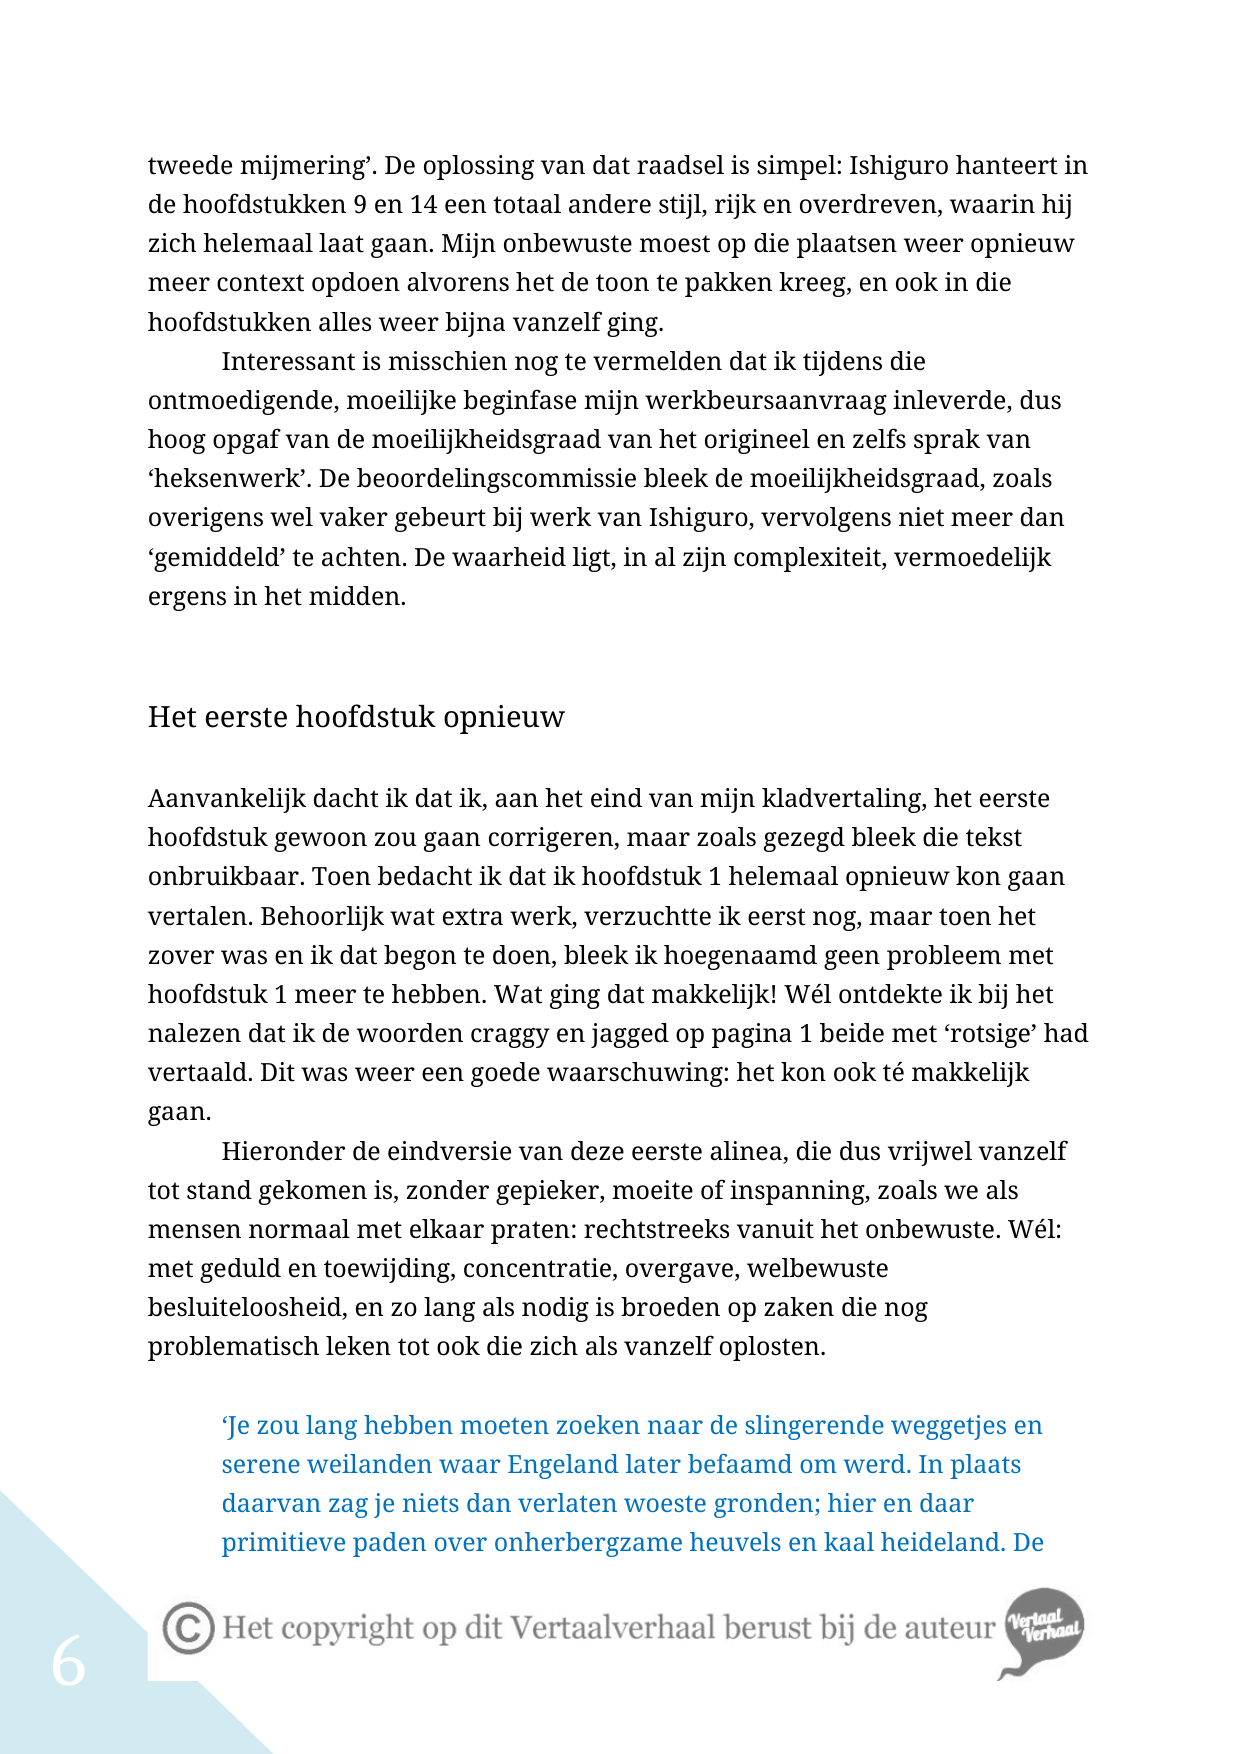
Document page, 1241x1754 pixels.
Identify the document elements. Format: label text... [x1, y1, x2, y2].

picture [147, 1586, 1093, 1681]
text Interessant is misschien nog te vermelden dat ik tijdens die ontmoedigende, moeilijke beginfase mijn werkbeursaanvraag inleverde, dus hoog opgaf van de moeilijkheidsgraad van het origineel en zelfs sprak van ‘heksenwerk’. De beoordelingscommissie bleek de moeilijkheidsgraad, zoals overigens wel vaker gebeurt bij werk van Ishiguro, vervolgens niet meer dan ‘gemiddeld’ te achten. De waarheid ligt, in al zijn complexiteit, vermoedelijk ergens in het midden. [148, 343, 1093, 612]
text Het eerste hoofdstuk opnieuw [148, 696, 1093, 736]
text Hieronder de eindversie van deze eerste alinea, die dus vrijwel vanzelf tot stand gekomen is, zonder gepieker, moeite of inspanning, zoals we als mensen normaal met elkaar praten: rechtstreeks vanuit het onbewuste. Wél: met geduld en toewijding, concentratie, overgave, welbewuste besluiteloosheid, en zo lang als nodig is broeden op zaken die nog problematisch leken tot ook die zich als vanzelf oplosten. [148, 1133, 1093, 1363]
text Aanvankelijk dacht ik dat ik, aan het eind van mijn kladvertaling, het eerste hoofdstuk gewoon zou gaan corrigeren, maar zoals gezegd bleek die tekst onbruikbaar. Toen bedacht ik dat ik hoofdstuk 1 helemaal opnieuw kon gaan vertalen. Behoorlijk wat extra werk, verzuchtte ik eerst nog, maar toen het zover was en ik dat begon te doen, bleek ik hoegenaamd geen probleem met hoofdstuk 1 meer te hebben. Wat ging dat makkelijk! Wél ontdekte ik bij het nalezen dat ik de woorden craggy en jagged op pagina 1 beide met ‘rotsige’ had vertaald. Dit was weer een goede waarschuwing: het kon ook té makkelijk gaan. [148, 781, 1093, 1128]
